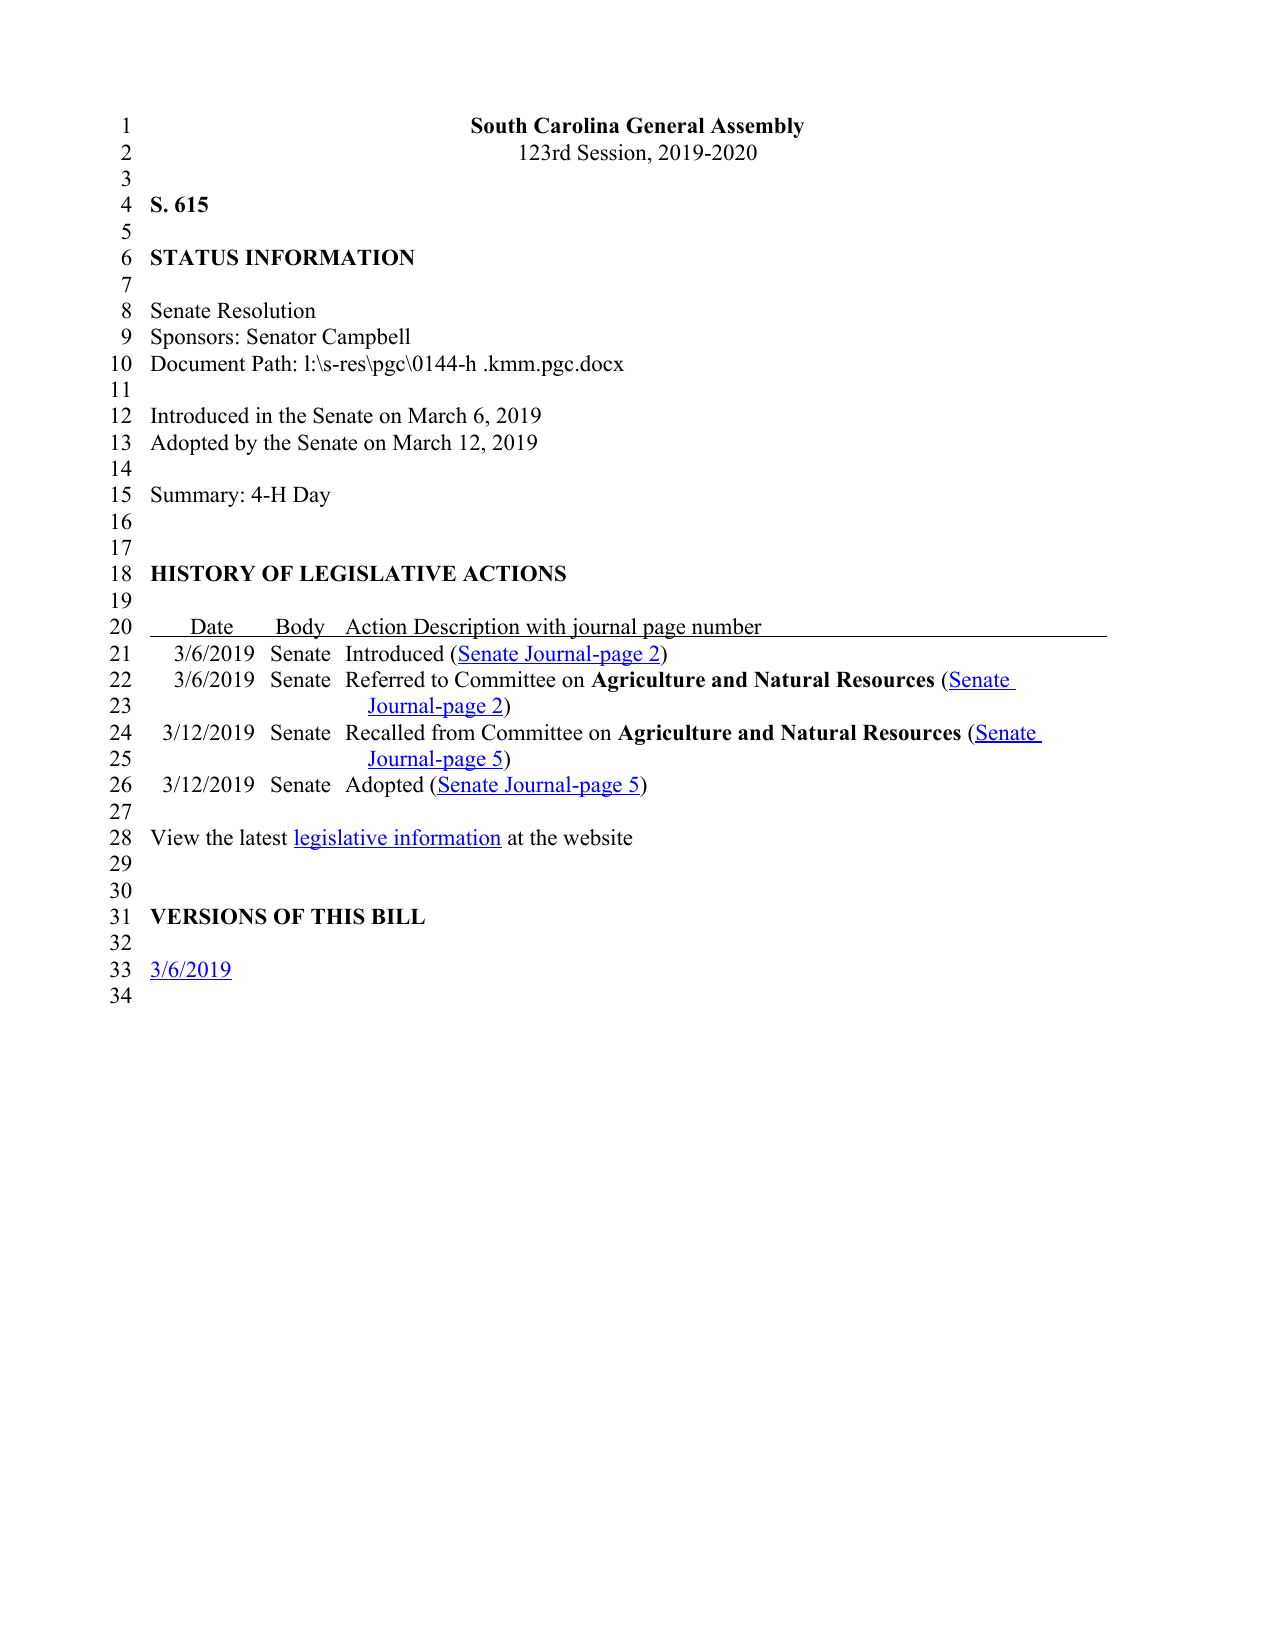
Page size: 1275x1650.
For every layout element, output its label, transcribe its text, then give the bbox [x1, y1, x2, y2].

text Date Body Action Description with journal page number [150, 613, 1125, 639]
text Senate Resolution [150, 297, 1125, 323]
text South Carolina General Assembly [150, 112, 1125, 139]
text Summary: 4-H Day [150, 481, 1125, 508]
text 3/12/2019 Senate Recalled from Committee on Agriculture and Natural Resources (Senate Journal-page 5) [150, 719, 1125, 771]
text 123rd Session, 2019-2020 [150, 139, 1125, 165]
text View the latest legislative information at the website [150, 824, 1125, 850]
text Document Path: l:\s-res\pgc\0144-h .kmm.pgc.docx [150, 350, 1125, 376]
text 3/6/2019 Senate Introduced (Senate Journal-page 2) [150, 639, 1125, 666]
text Adopted by the Senate on March 12, 2019 [150, 429, 1125, 455]
text Introduced in the Senate on March 6, 2019 [150, 402, 1125, 429]
text 3/12/2019 Senate Adopted (Senate Journal-page 5) [150, 771, 1125, 798]
text Sponsors: Senator Campbell [150, 323, 1125, 350]
text 3/6/2019 Senate Referred to Committee on Agriculture and Natural Resources (Senate Journal-page 2) [150, 666, 1125, 719]
text 3/6/2019 [150, 956, 1125, 982]
text VERSIONS OF THIS BILL [150, 903, 1125, 929]
text STATUS INFORMATION [150, 244, 1125, 271]
text HISTORY OF LEGISLATIVE ACTIONS [150, 561, 1125, 587]
text S. 615 [150, 192, 1125, 218]
